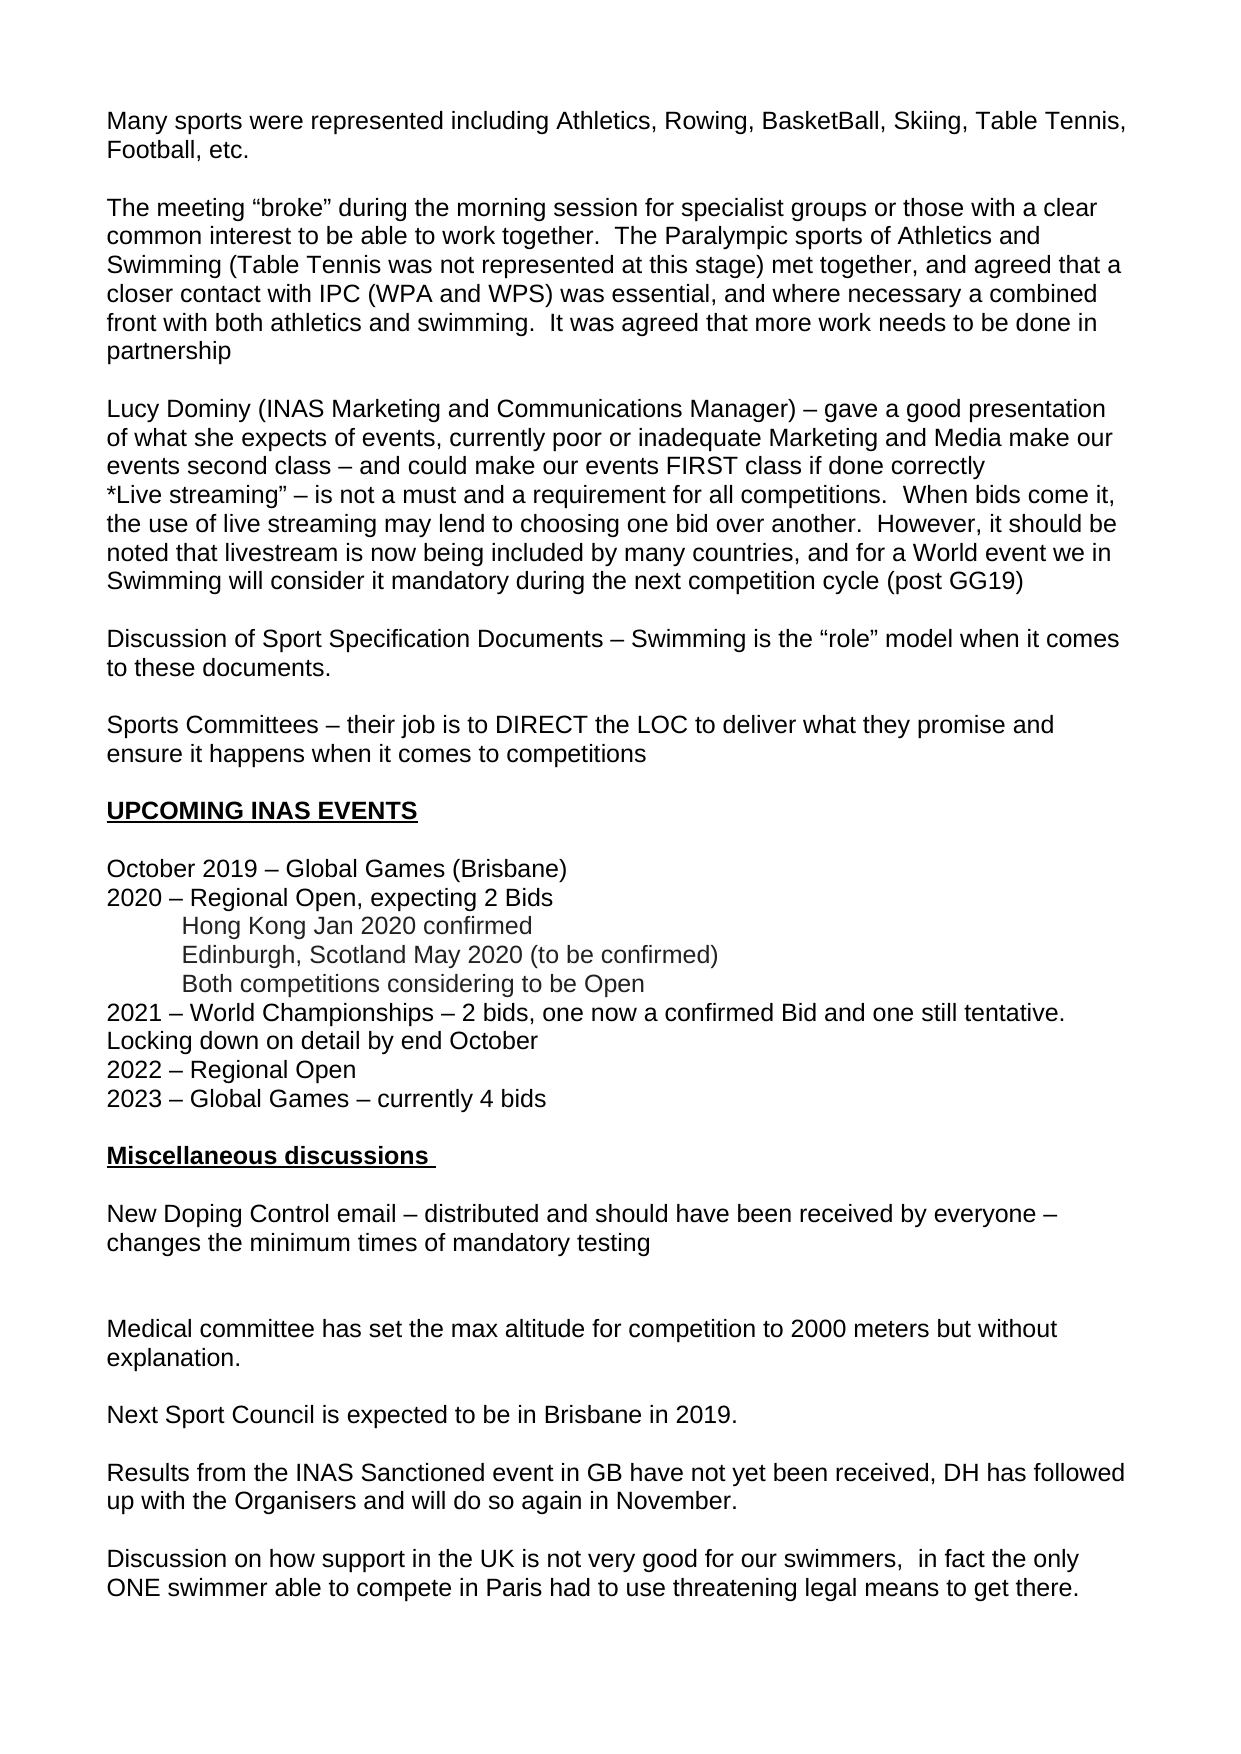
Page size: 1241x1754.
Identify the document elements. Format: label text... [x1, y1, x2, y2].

text 2023 – Global Games – currently 4 bids [106, 1084, 1134, 1113]
text 2020 – Regional Open, expecting 2 Bids [106, 883, 1134, 911]
text Lucy Dominy (INAS Marketing and Communications Manager) – gave a good presentation of what she expects of events, currently poor or inadequate Marketing and Media make our events second class – and could make our events FIRST class if done correctly [106, 394, 1134, 480]
text Medical committee has set the max altitude for competition to 2000 meters but without explanation. [106, 1314, 1134, 1371]
text Discussion on how support in the UK is not very good for our swimmers, in fact the only ONE swimmer able to compete in Paris had to use threatening legal means to get there. [106, 1544, 1134, 1601]
text The meeting “broke” during the morning session for specialist groups or those with a clear common interest to be able to work together. The Paralympic sports of Athletics and Swimming (Table Tennis was not represented at this stage) met together, and agreed that a closer contact with IPC (WPA and WPS) was essential, and where necessary a combined front with both athletics and swimming. It was agreed that more work needs to be done in partnership [106, 193, 1134, 365]
text Results from the INAS Sanctioned event in GB have not yet been received, DH has followed up with the Organisers and will do so again in November. [106, 1458, 1134, 1515]
text Edinburgh, Scotland May 2020 (to be confirmed) [106, 940, 1134, 969]
text Both competitions considering to be Open [106, 969, 1134, 998]
text October 2019 – Global Games (Brisbane) [106, 854, 1134, 883]
text Discussion of Sport Specification Documents – Swimming is the “role” model when it comes to these documents. [106, 624, 1134, 681]
text 2022 – Regional Open [106, 1055, 1134, 1084]
text UPCOMING INAS EVENTS [106, 796, 1134, 825]
text Many sports were represented including Athletics, Rowing, BasketBall, Skiing, Table Tennis, Football, etc. [106, 106, 1134, 164]
text New Doping Control email – distributed and should have been received by everyone – changes the minimum times of mandatory testing [106, 1199, 1134, 1256]
text Hong Kong Jan 2020 confirmed [106, 911, 1134, 940]
text Miscellaneous discussions [106, 1141, 1134, 1170]
text 2021 – World Championships – 2 bids, one now a confirmed Bid and one still tentative. Locking down on detail by end October [106, 998, 1134, 1055]
text Next Sport Council is expected to be in Brisbane in 2019. [106, 1400, 1134, 1429]
text Sports Committees – their job is to DIRECT the LOC to deliver what they promise and ensure it happens when it comes to competitions [106, 710, 1134, 768]
text *Live streaming” – is not a must and a requirement for all competitions. When bids come it, the use of live streaming may lend to choosing one bid over another. However, it should be noted that livestream is now being included by many countries, and for a World event we in Swimming will consider it mandatory during the next competition cycle (post GG19) [106, 480, 1134, 595]
